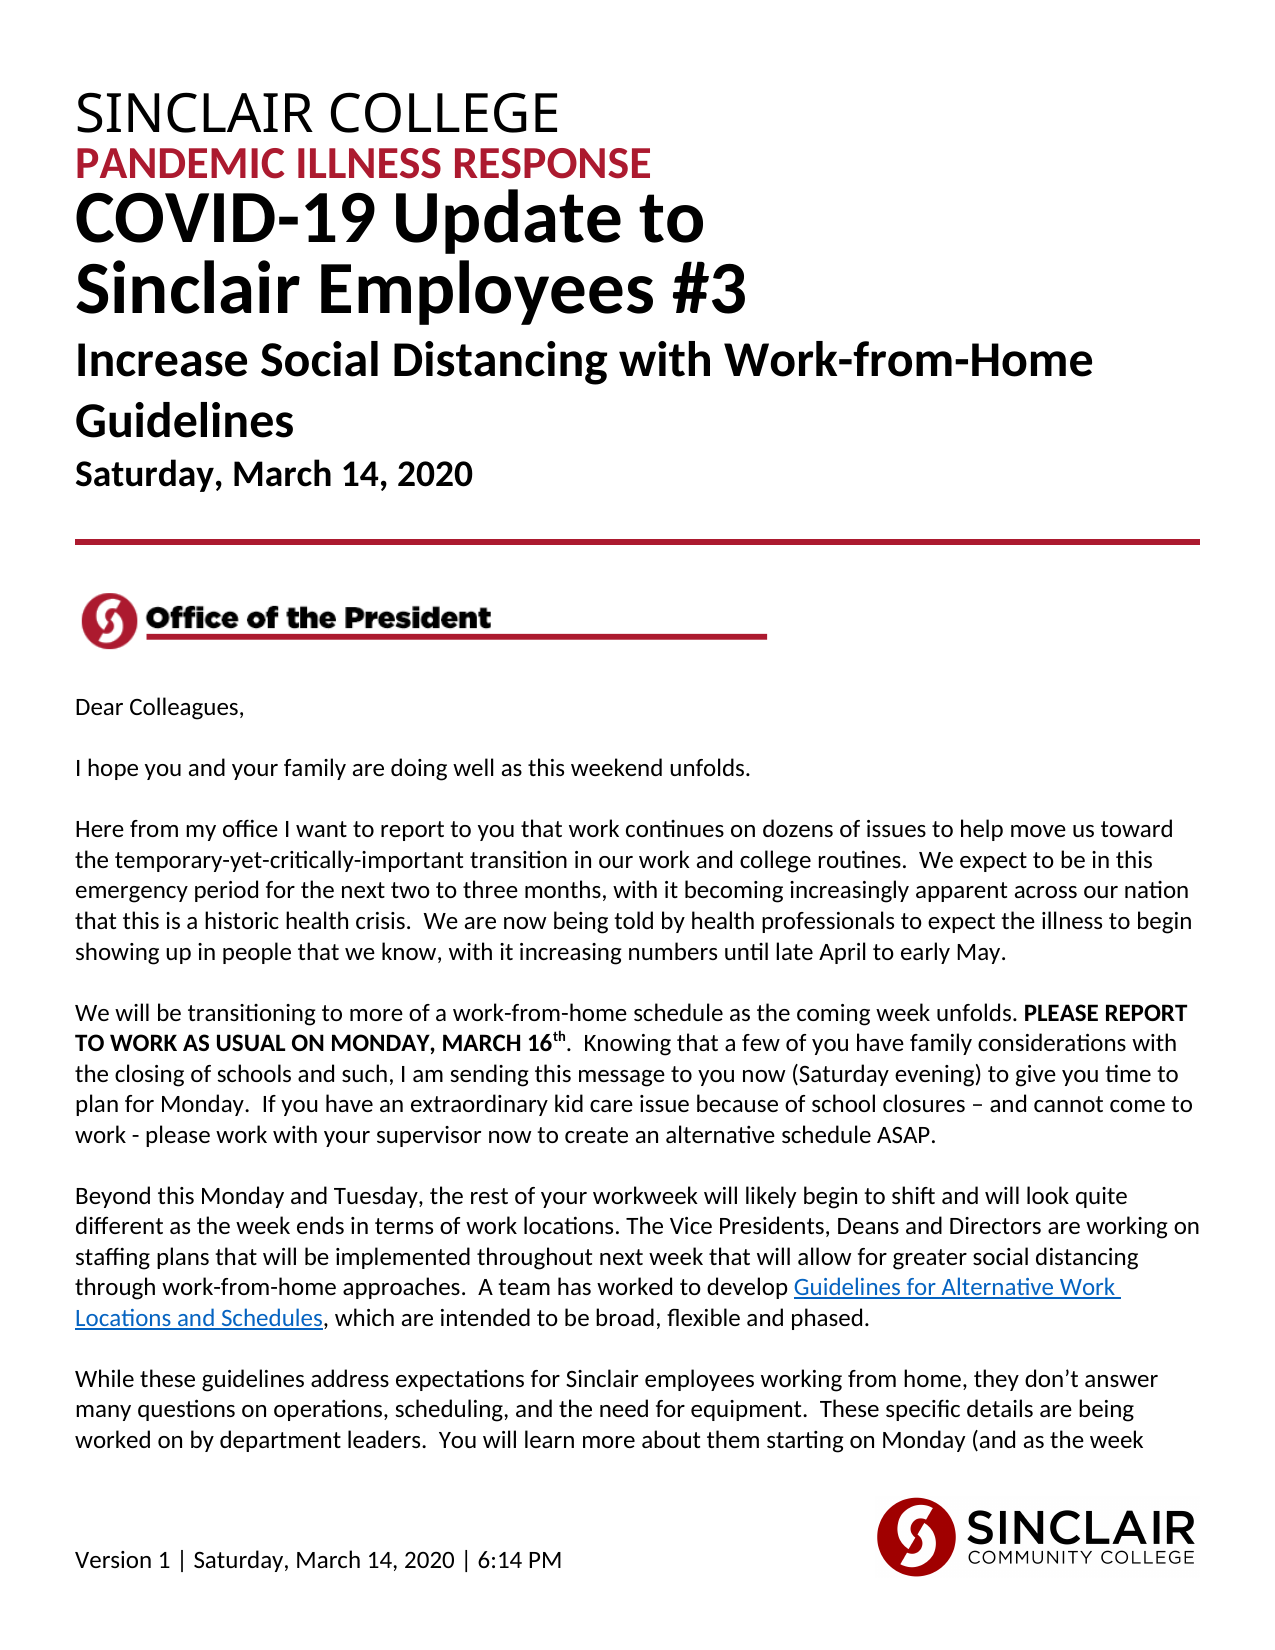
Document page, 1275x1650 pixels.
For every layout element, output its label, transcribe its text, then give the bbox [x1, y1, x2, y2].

text Dear Colleagues, [75, 691, 1200, 722]
text COVID-19 Update to Sinclair Employees #3 [75, 186, 1200, 328]
text SINCLAIR COLLEGE [75, 78, 1200, 147]
picture [75, 585, 768, 655]
text Here from my office I want to report to you that work continues on dozens of issues to help move us toward the temporary-yet-critically-important transition in our work and college routines. We expect to be in this emergency period for the next two to three months, with it becoming increasingly apparent across our nation that this is a historic health crisis. We are now being told by health professionals to expect the illness to begin showing up in people that we know, with it increasing numbers until late April to early May. [75, 813, 1200, 966]
text PANDEMIC ILLNESS RESPONSE [75, 147, 1200, 186]
text I hope you and your family are doing well as this weekend unfolds. [75, 752, 1200, 783]
picture [875, 1496, 1200, 1578]
text Beyond this Monday and Tuesday, the rest of your workweek will likely begin to shift and will look quite different as the week ends in terms of work locations. The Vice Presidents, Deans and Directors are working on staffing plans that will be implemented throughout next week that will allow for greater social distancing through work-from-home approaches. A team has worked to develop Guidelines for Alternative Work Locations and Schedules, which are intended to be broad, flexible and phased. [75, 1180, 1200, 1332]
text Increase Social Distancing with Work-from-Home Guidelines Saturday, March 14, 2020 [75, 328, 1200, 496]
text We will be transitioning to more of a work-from-home schedule as the coming week unfolds. PLEASE REPORT TO WORK AS USUAL ON MONDAY, MARCH 16th. Knowing that a few of you have family considerations with the closing of schools and such, I am sending this message to you now (Saturday evening) to give you time to plan for Monday. If you have an extraordinary kid care issue because of school closures – and cannot come to work - please work with your supervisor now to create an alternative schedule ASAP. [75, 997, 1200, 1149]
